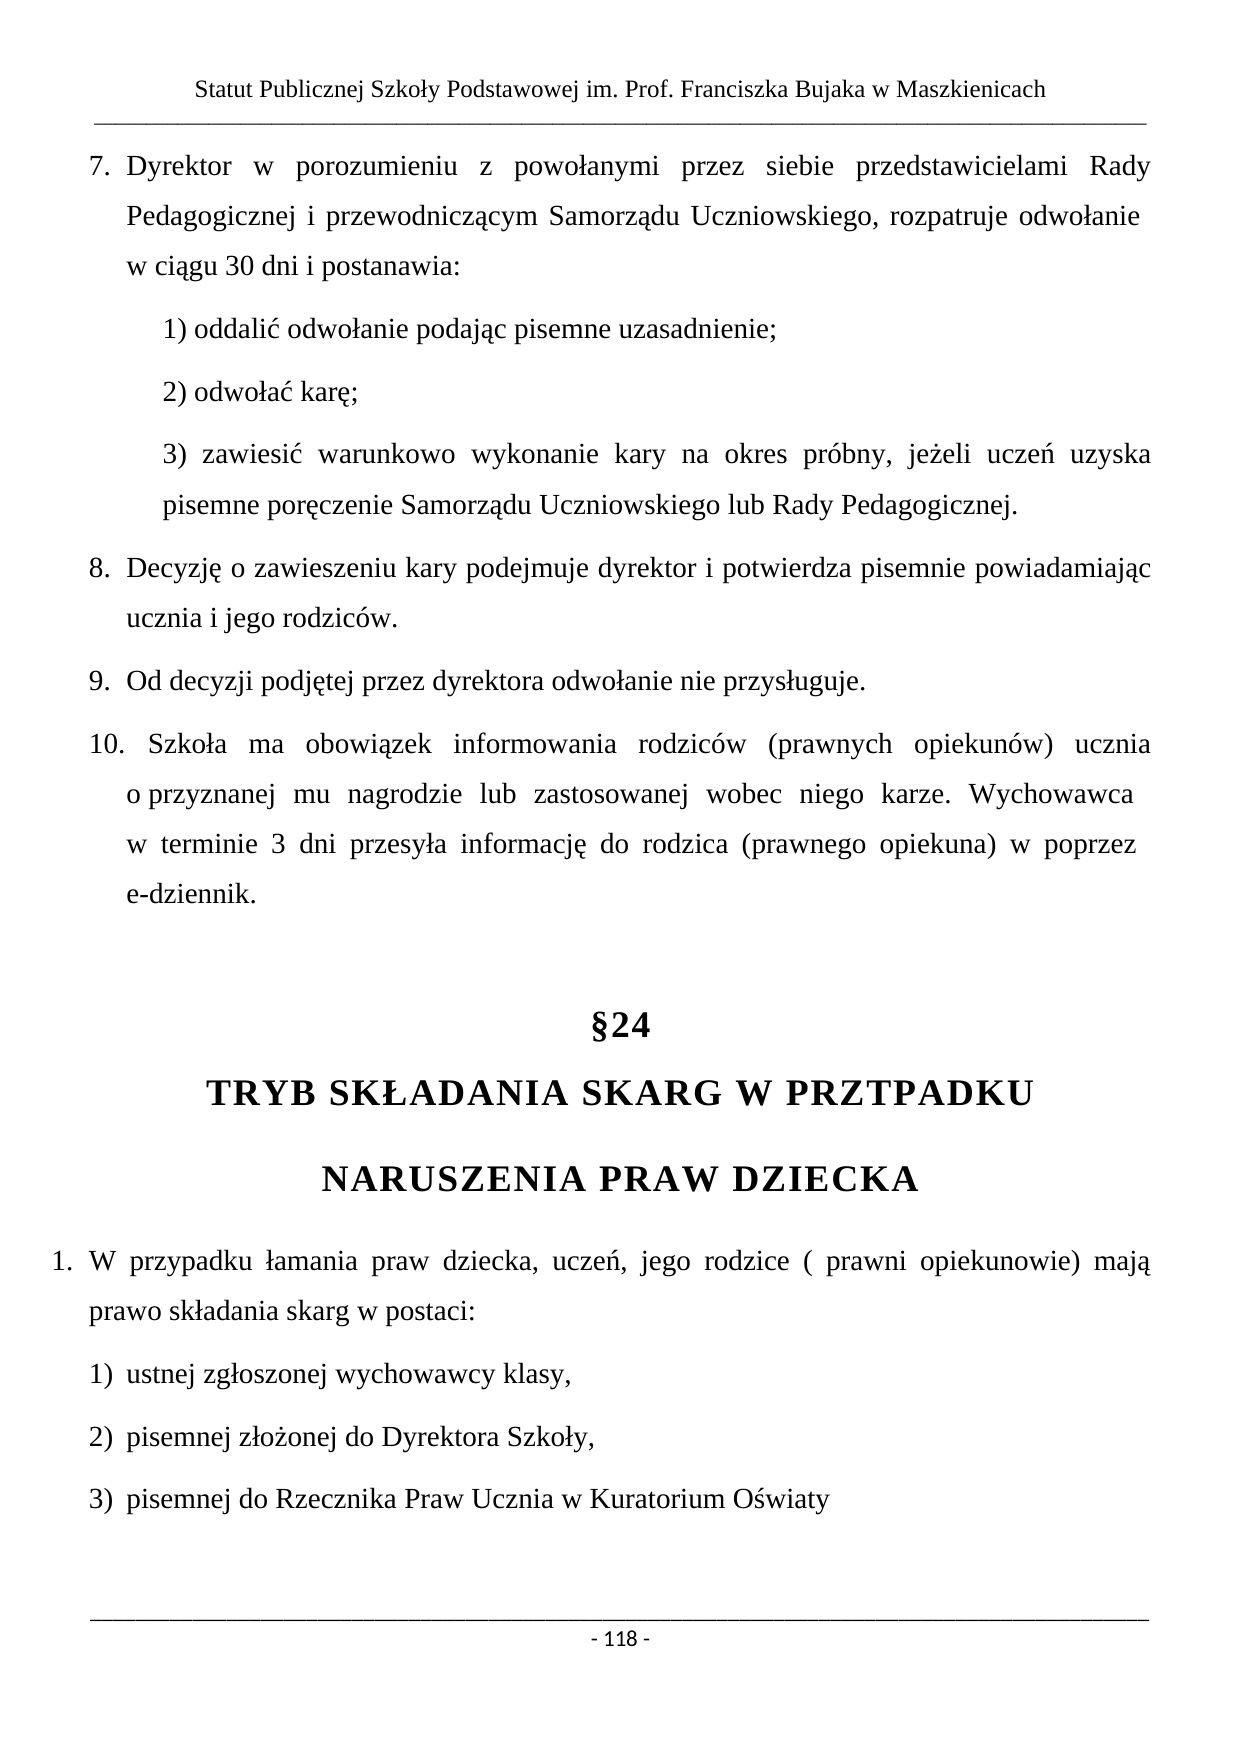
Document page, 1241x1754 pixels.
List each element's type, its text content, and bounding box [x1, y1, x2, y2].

text 2) odwołać karę; [162, 374, 1152, 407]
text 3) zawiesić warunkowo wykonanie kary na okres próbny, jeżeli uczeń uzyska pisemne poręczenie Samorządu Uczniowskiego lub Rady Pedagogicznej. [162, 437, 1152, 521]
list pisemnej złożonej do Dyrektora Szkoły, [89, 1419, 1152, 1452]
list ustnej zgłoszonej wychowawcy klasy, [89, 1356, 1152, 1389]
list Decyzję o zawieszeniu kary podejmuje dyrektor i potwierdza pisemnie powiadamiając ucznia i jego rodziców. [89, 550, 1152, 634]
text §24 [89, 1002, 1152, 1045]
list Dyrektor w porozumieniu z powołanymi przez siebie przedstawicielami Rady Pedagogicznej i przewodniczącym Samorządu Uczniowskiego, rozpatruje odwołanie w ciągu 30 dni i postanawia: [89, 148, 1152, 282]
subtitle TRYB SKŁADANIA SKARG W PRZTPADKU NARUSZENIA PRAW DZIECKA [89, 1070, 1152, 1200]
list W przypadku łamania praw dziecka, uczeń, jego rodzice ( prawni opiekunowie) mają prawo składania skarg w postaci: [51, 1243, 1152, 1327]
text 1) oddalić odwołanie podając pisemne uzasadnienie; [162, 311, 1152, 344]
list Od decyzji podjętej przez dyrektora odwołanie nie przysługuje. [89, 663, 1152, 696]
list Szkoła ma obowiązek informowania rodziców (prawnych opiekunów) ucznia o przyznanej mu nagrodzie lub zastosowanej wobec niego karze. Wychowawca w terminie 3 dni przesyła informację do rodzica (prawnego opiekuna) w poprzez e-dziennik. [89, 726, 1152, 910]
list pisemnej do Rzecznika Praw Ucznia w Kuratorium Oświaty [89, 1482, 1152, 1515]
